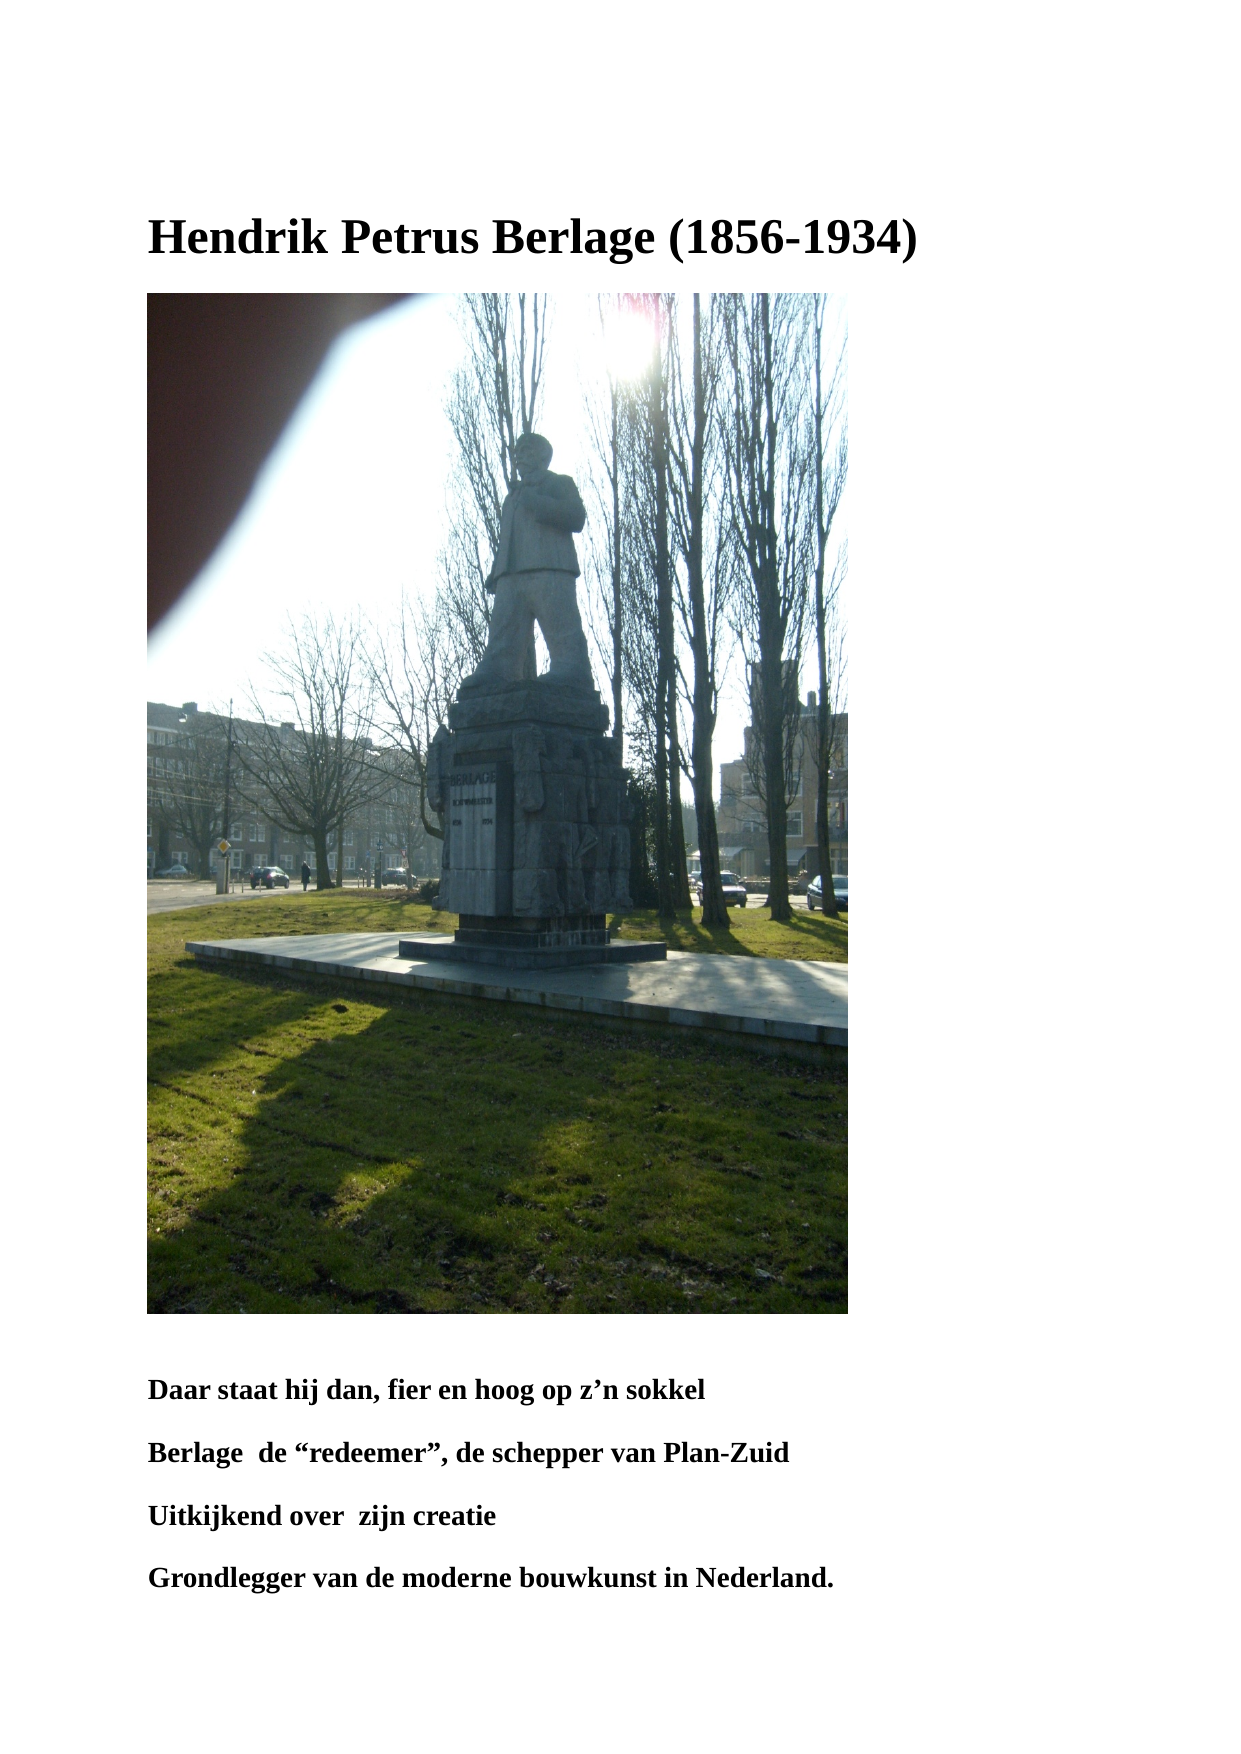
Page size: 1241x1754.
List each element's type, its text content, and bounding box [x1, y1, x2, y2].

text Hendrik Petrus Berlage (1856-1934) [148, 207, 1093, 264]
text Daar staat hij dan, fier en hoog op z’n sokkel [148, 1372, 1093, 1406]
text Berlage de “redeemer”, de schepper van Plan-Zuid [148, 1435, 1093, 1469]
text Uitkijkend over zijn creatie [148, 1498, 1093, 1531]
picture [147, 293, 848, 1314]
text Grondlegger van de moderne bouwkunst in Nederland. [148, 1561, 1093, 1594]
